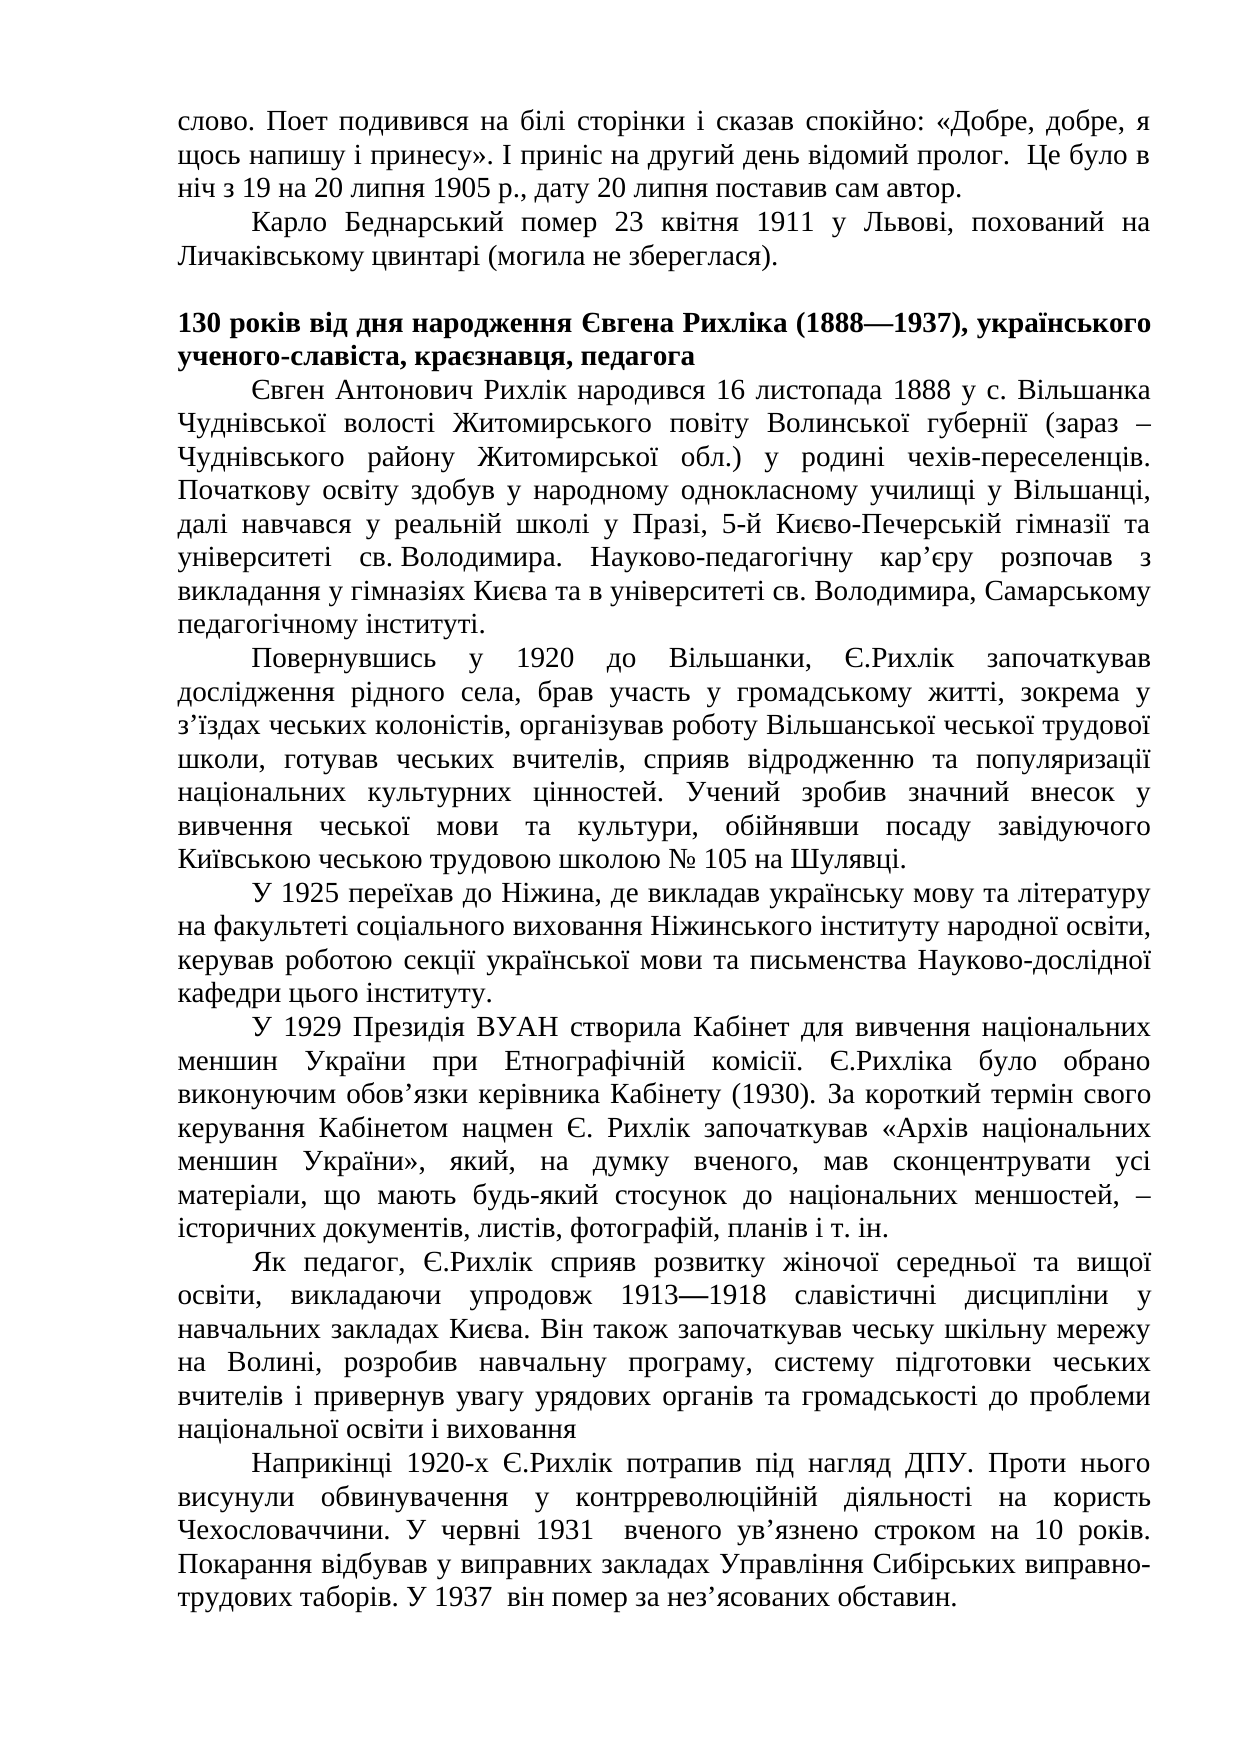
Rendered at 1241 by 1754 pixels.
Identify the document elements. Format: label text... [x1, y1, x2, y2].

text У 1929 Президія ВУАН створила Кабінет для вивчення національних меншин України при Етнографічній комісії. Є.Рихліка було обрано виконуючим обов’язки керівника Кабінету (1930). За короткий термін свого керування Кабінетом нацмен Є. Рихлік започаткував «Архів національних меншин України», який, на думку вченого, мав сконцентрувати усі матеріали, що мають будь-який стосунок до національних меншостей, – історичних документів, листів, фотографій, планів і т. ін. [177, 1009, 1152, 1244]
text Повернувшись у 1920 до Вільшанки, Є.Рихлік започаткував дослідження рідного села, брав участь у громадському житті, зокрема у з’їздах чеських колоністів, організував роботу Вільшанської чеської трудової школи, готував чеських вчителів, сприяв відродженню та популяризації національних культурних цінностей. Учений зробив значний внесок у вивчення чеської мови та культури, обійнявши посаду завідуючого Київською чеською трудовою школою № 105 на Шулявці. [177, 640, 1152, 875]
text У 1925 переїхав до Ніжина, де викладав українську мову та літературу на факультеті соціального виховання Ніжинського інституту народної освіти, керував роботою секції української мови та письменства Науково-дослідної кафедри цього інституту. [177, 875, 1152, 1009]
text Карло Беднарський помер 23 квітня 1911 у Львові, похований на Личаківському цвинтарі (могила не збереглася). [177, 204, 1152, 271]
text 130 років від дня народження Євгена Рихліка (1888—1937), українського ученого-славіста, краєзнавця, педагога [177, 305, 1152, 372]
text Як педагог, Є.Рихлік сприяв розвитку жіночої середньої та вищої освіти, викладаючи упродовж 1913—1918 славістичні дисципліни у навчальних закладах Києва. Він також започаткував чеську шкільну мережу на Волині, розробив навчальну програму, систему підготовки чеських вчителів і привернув увагу урядових органів та громадськості до проблеми національної освіти і виховання [177, 1244, 1152, 1445]
text Євген Антонович Рихлік народився 16 листопада 1888 у с. Вільшанка Чуднівської волості Житомирського повіту Волинської губернії (зараз – Чуднівського району Житомирської обл.) у родині чехів-переселенців. Початкову освіту здобув у народному однокласному училищі у Вільшанці, далі навчався у реальній школі у Празі, 5-й Києво-Печерській гімназії та університеті св. Володимира. Науково-педагогічну кар’єру розпочав з викладання у гімназіях Києва та в університеті св. Володимира, Самарському педагогічному інституті. [177, 372, 1152, 640]
text Наприкінці 1920-х Є.Рихлік потрапив під нагляд ДПУ. Проти нього висунули обвинувачення у контрреволюційній діяльності на користь Чехословаччини. У червні 1931 вченого ув’язнено строком на 10 років. Покарання відбував у виправних закладах Управління Сибірських виправно-трудових таборів. У 1937 він помер за нез’ясованих обставин. [177, 1445, 1152, 1613]
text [177, 103, 1152, 204]
